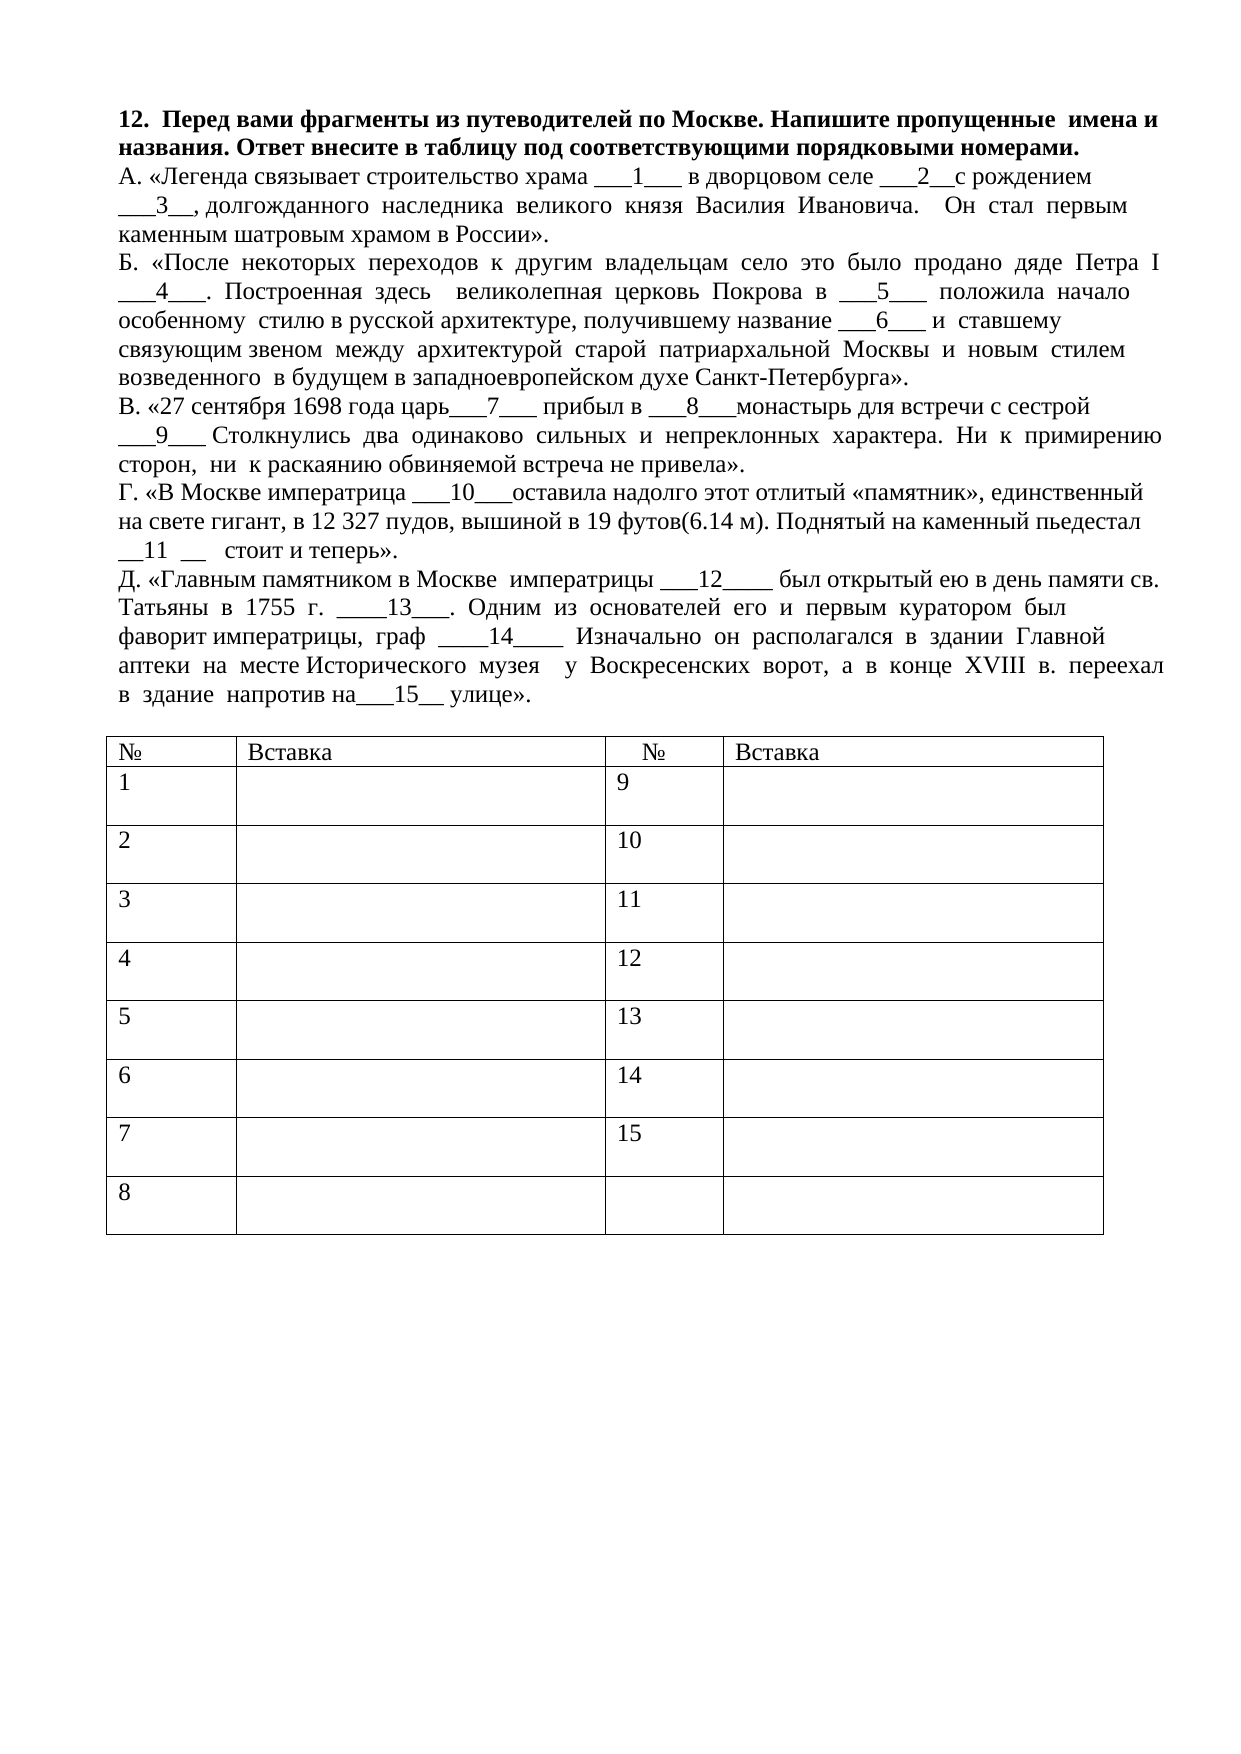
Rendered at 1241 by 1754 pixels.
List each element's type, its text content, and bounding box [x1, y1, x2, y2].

table_header № [606, 737, 723, 766]
text названия. Ответ внесите в таблицу под соответствующими порядковыми номерами. [118, 132, 1165, 161]
table_cell [237, 767, 605, 824]
table_cell 10 [606, 826, 723, 883]
table_cell 13 [606, 1001, 723, 1059]
table_cell 7 [107, 1118, 236, 1176]
table_cell 14 [606, 1060, 723, 1117]
table_header Вставка [237, 737, 605, 766]
table_cell 6 [107, 1060, 236, 1117]
text В. «27 сентября 1698 года царь___7___ прибыл в ___8___монастырь для встречи с сестрой ___9___ Столкнулись два одинаково сильных и непреклонных характера. Ни к примирению сторон, ни к раскаянию обвиняемой встреча не привела». [118, 391, 1165, 477]
text Б. «После некоторых переходов к другим владельцам село это было продано дяде Петра I [118, 247, 1165, 276]
table_cell 5 [107, 1001, 236, 1059]
table_cell [724, 884, 1103, 942]
table_cell [724, 1177, 1103, 1234]
table_cell [724, 826, 1103, 883]
table_cell 15 [606, 1118, 723, 1176]
table_cell [606, 1177, 723, 1234]
table_cell [237, 884, 605, 942]
table_cell 12 [606, 943, 723, 1000]
table_cell [724, 767, 1103, 824]
table_cell 1 [107, 767, 236, 824]
text Татьяны в 1755 г. ____13___. Одним из основателей его и первым куратором был фаворит императрицы, граф ____14____ Изначально он располагался в здании Главной аптеки на месте Исторического музея у Воскресенских ворот, а в конце XVIII в. переехал в здание напротив на___15__ улице». [118, 592, 1165, 707]
table_cell [237, 1001, 605, 1059]
text ___4___. Построенная здесь великолепная церковь Покрова в ___5___ положила начало [118, 276, 1165, 305]
table_cell [724, 1060, 1103, 1117]
text 12. Перед вами фрагменты из путеводителей по Москве. Напишите пропущенные имена и [118, 104, 1165, 132]
table_cell 2 [107, 826, 236, 883]
table_header Вставка [724, 737, 1103, 766]
table_cell [237, 1118, 605, 1176]
table_cell [724, 1001, 1103, 1059]
table_cell [237, 943, 605, 1000]
table_cell [237, 1060, 605, 1117]
table_cell [724, 943, 1103, 1000]
table_header № [107, 737, 236, 766]
table_cell 9 [606, 767, 723, 824]
table_cell 3 [107, 884, 236, 942]
text Г. «В Москве императрица ___10___оставила надолго этот отлитый «памятник», единственный на свете гигант, в 12 327 пудов, вышиной в 19 футов(6.14 м). Поднятый на каменный пьедестал __11 __ стоит и теперь». [118, 477, 1165, 564]
table_cell [724, 1118, 1103, 1176]
table_cell 11 [606, 884, 723, 942]
table_cell [237, 826, 605, 883]
text А. «Легенда связывает строительство храма ___1___ в дворцовом селе ___2__с рождением ___3__, долгожданного наследника великого князя Василия Ивановича. Он стал первым каменным шатровым храмом в России». [118, 161, 1165, 247]
table_cell 4 [107, 943, 236, 1000]
text особенному стилю в русской архитектуре, получившему название ___6___ и ставшему связующим звеном между архитектурой старой патриархальной Москвы и новым стилем возведенного в будущем в западноевропейском духе Санкт-Петербурга». [118, 305, 1165, 391]
table_cell [237, 1177, 605, 1234]
text Д. «Главным памятником в Москве императрицы ___12____ был открытый ею в день памяти св. [118, 564, 1165, 592]
table_cell 8 [107, 1177, 236, 1234]
